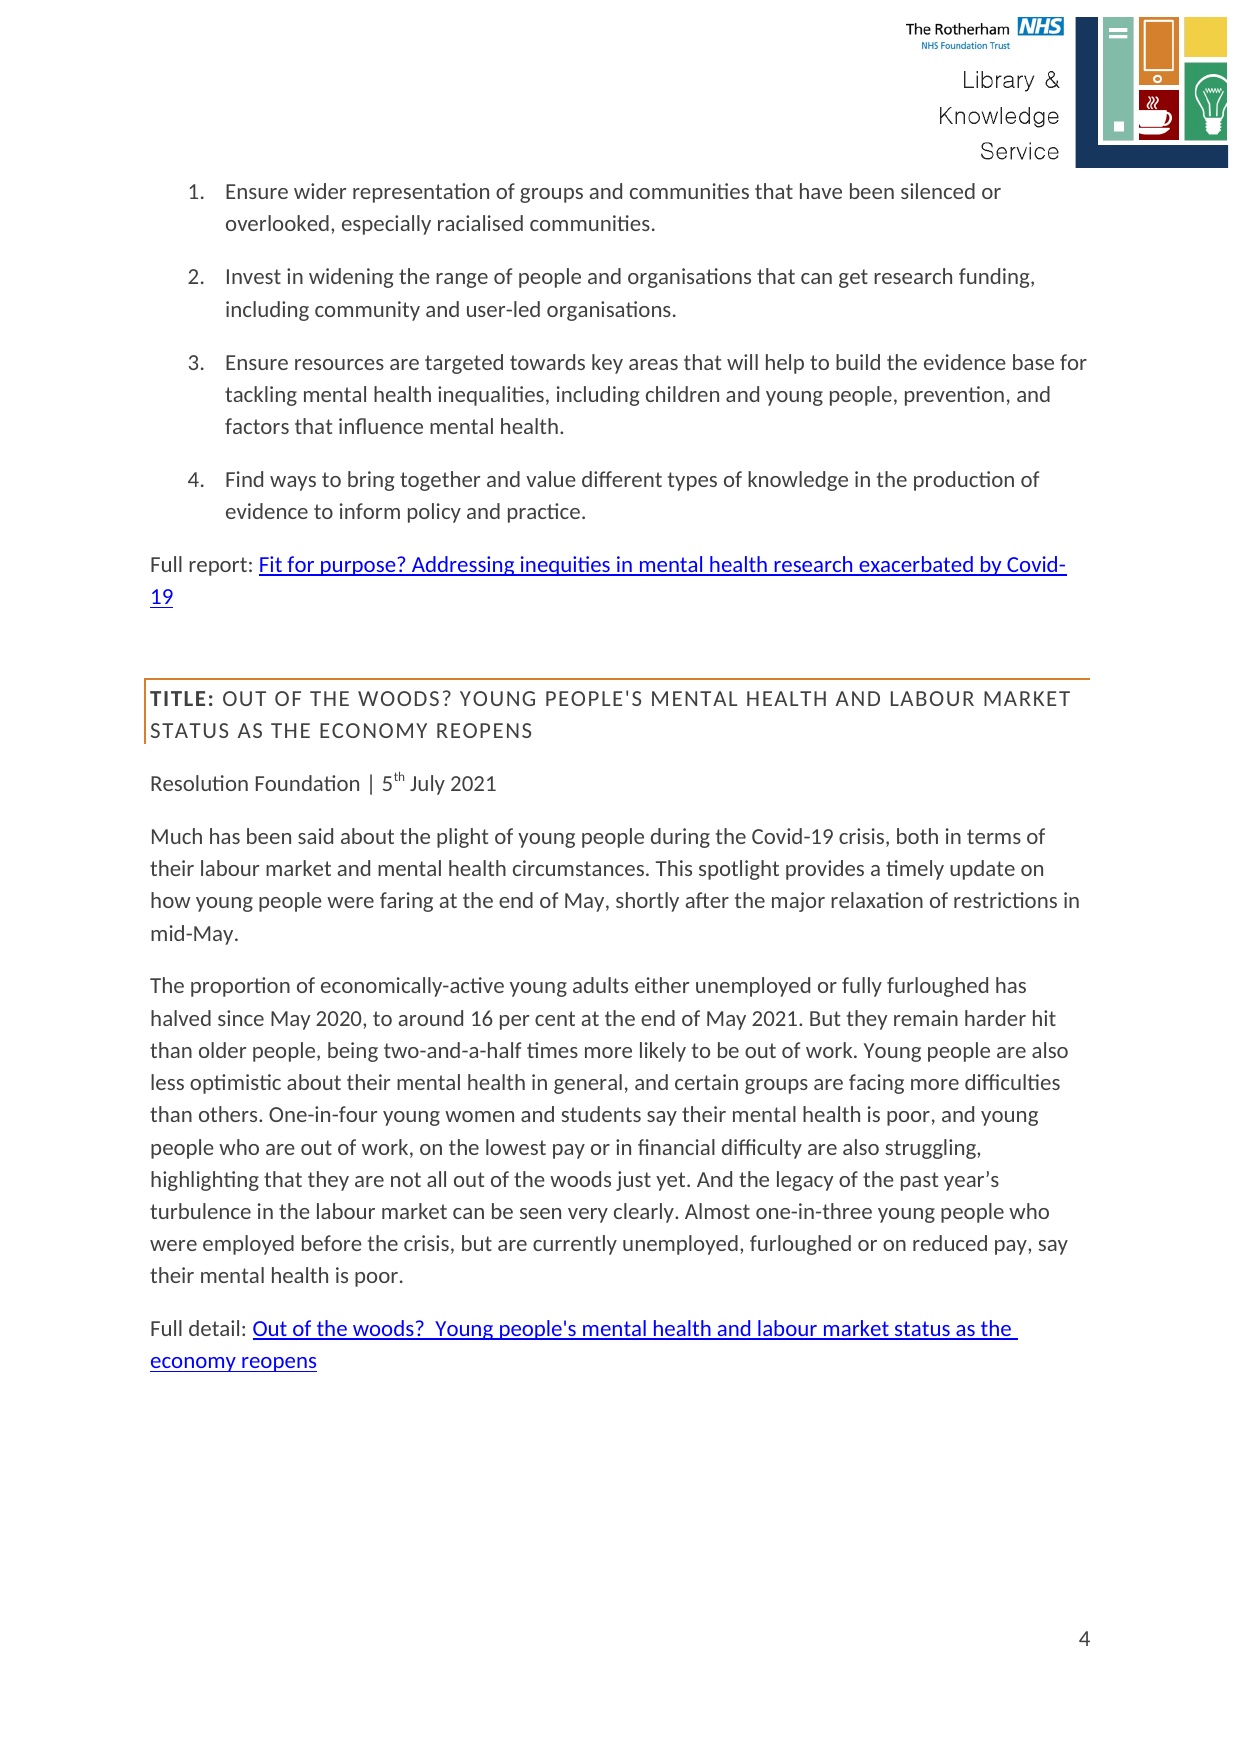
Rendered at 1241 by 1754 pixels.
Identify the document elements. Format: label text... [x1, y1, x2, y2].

list Find ways to bring together and value different types of knowledge in the production of evidence to inform policy and practice. [187, 465, 1090, 525]
list Ensure resources are targeted towards key areas that will help to build the evidence base for tackling mental health inequalities, including children and young people, prevention, and factors that influence mental health. [187, 348, 1090, 440]
text The proportion of economically-active young adults either unemployed or fully furloughed has halved since May 2020, to around 16 per cent at the end of May 2021. But they remain harder hit than older people, being two-and-a-half times more likely to be out of work. Young people are also less optimistic about their mental health in general, and certain groups are facing more difficulties than others. One-in-four young women and students say their mental health is poor, and young people who are out of work, on the lowest pay or in financial difficulty are also struggling, highlighting that they are not all out of the woods just yet. And the legacy of the past year’s turbulence in the labour market can be seen very clearly. Almost one-in-three young people who were employed before the crisis, but are currently unemployed, furloughed or on reduced pay, say their mental health is poor. [150, 972, 1090, 1289]
list Invest in widening the range of people and organisations that can get research funding, including community and user-led organisations. [187, 262, 1090, 323]
text Title: Out of the woods? Young people's mental health and labour market status as the economy reopens [146, 680, 1090, 744]
text Full report: Fit for purpose? Addressing inequities in mental health research exacerbated by Covid-19 [150, 550, 1090, 643]
text Resolution Foundation | 5th July 2021 [150, 769, 1090, 797]
list Ensure wider representation of groups and communities that have been silenced or overlooked, especially racialised communities. [187, 177, 1090, 237]
picture [902, 17, 1229, 177]
text Much has been said about the plight of young people during the Covid-19 crisis, both in terms of their labour market and mental health circumstances. This spotlight provides a timely update on how young people were faring at the end of May, shortly after the major relaxation of restrictions in mid-May. [150, 822, 1090, 947]
text Full detail: Out of the woods? Young people's mental health and labour market status as the economy reopens [150, 1314, 1090, 1374]
